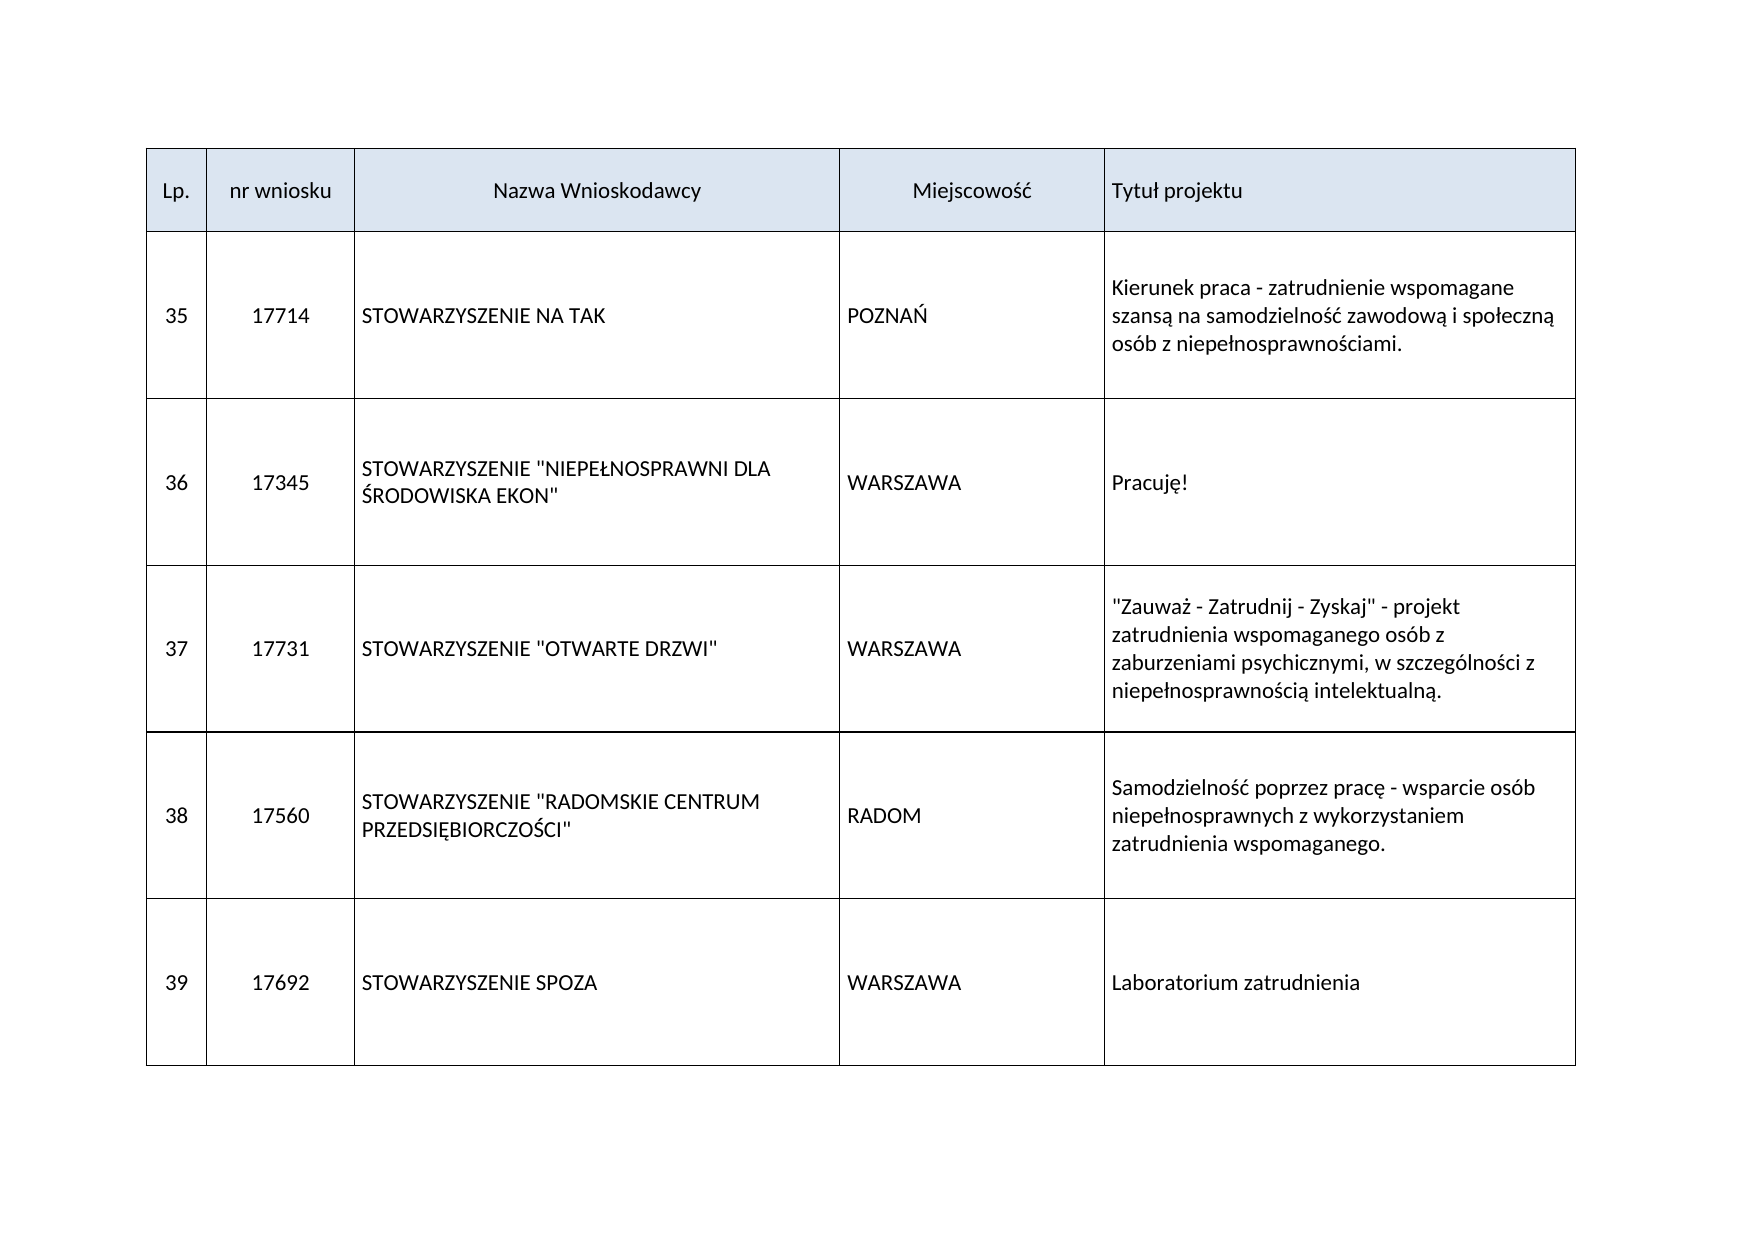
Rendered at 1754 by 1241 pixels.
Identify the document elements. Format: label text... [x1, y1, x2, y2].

table_cell Pracuję! [1105, 399, 1575, 564]
table_cell 17692 [207, 899, 354, 1065]
table_cell 17560 [207, 733, 354, 898]
table_cell Kierunek praca - zatrudnienie wspomagane szansą na samodzielność zawodową i społeczną osób z niepełnosprawnościami. [1105, 232, 1575, 398]
table_cell STOWARZYSZENIE "OTWARTE DRZWI" [355, 566, 839, 731]
table_cell 36 [147, 399, 206, 564]
table_cell Laboratorium zatrudnienia [1105, 899, 1575, 1065]
table_cell 17345 [207, 399, 354, 564]
table_cell POZNAŃ [840, 232, 1104, 398]
table_header Nazwa Wnioskodawcy [355, 149, 839, 231]
table_cell Samodzielność poprzez pracę - wsparcie osób niepełnosprawnych z wykorzystaniem zatrudnienia wspomaganego. [1105, 733, 1575, 898]
table_header nr wniosku [207, 149, 354, 231]
table_cell STOWARZYSZENIE "NIEPEŁNOSPRAWNI DLA ŚRODOWISKA EKON" [355, 399, 839, 564]
table_cell WARSZAWA [840, 899, 1104, 1065]
table_cell RADOM [840, 733, 1104, 898]
table_cell STOWARZYSZENIE SPOZA [355, 899, 839, 1065]
table_cell WARSZAWA [840, 566, 1104, 731]
table_cell 38 [147, 733, 206, 898]
table_cell 35 [147, 232, 206, 398]
table_cell 17714 [207, 232, 354, 398]
table_cell 39 [147, 899, 206, 1065]
table_header Miejscowość [840, 149, 1104, 231]
table_cell WARSZAWA [840, 399, 1104, 564]
table_cell 37 [147, 566, 206, 731]
table_cell "Zauważ - Zatrudnij - Zyskaj" - projekt zatrudnienia wspomaganego osób z zaburzeniami psychicznymi, w szczególności z niepełnosprawnością intelektualną. [1105, 566, 1575, 731]
table_header Lp. [147, 149, 206, 231]
table_cell STOWARZYSZENIE "RADOMSKIE CENTRUM PRZEDSIĘBIORCZOŚCI" [355, 733, 839, 898]
table_header Tytuł projektu [1105, 149, 1575, 231]
table_cell 17731 [207, 566, 354, 731]
table_cell STOWARZYSZENIE NA TAK [355, 232, 839, 398]
